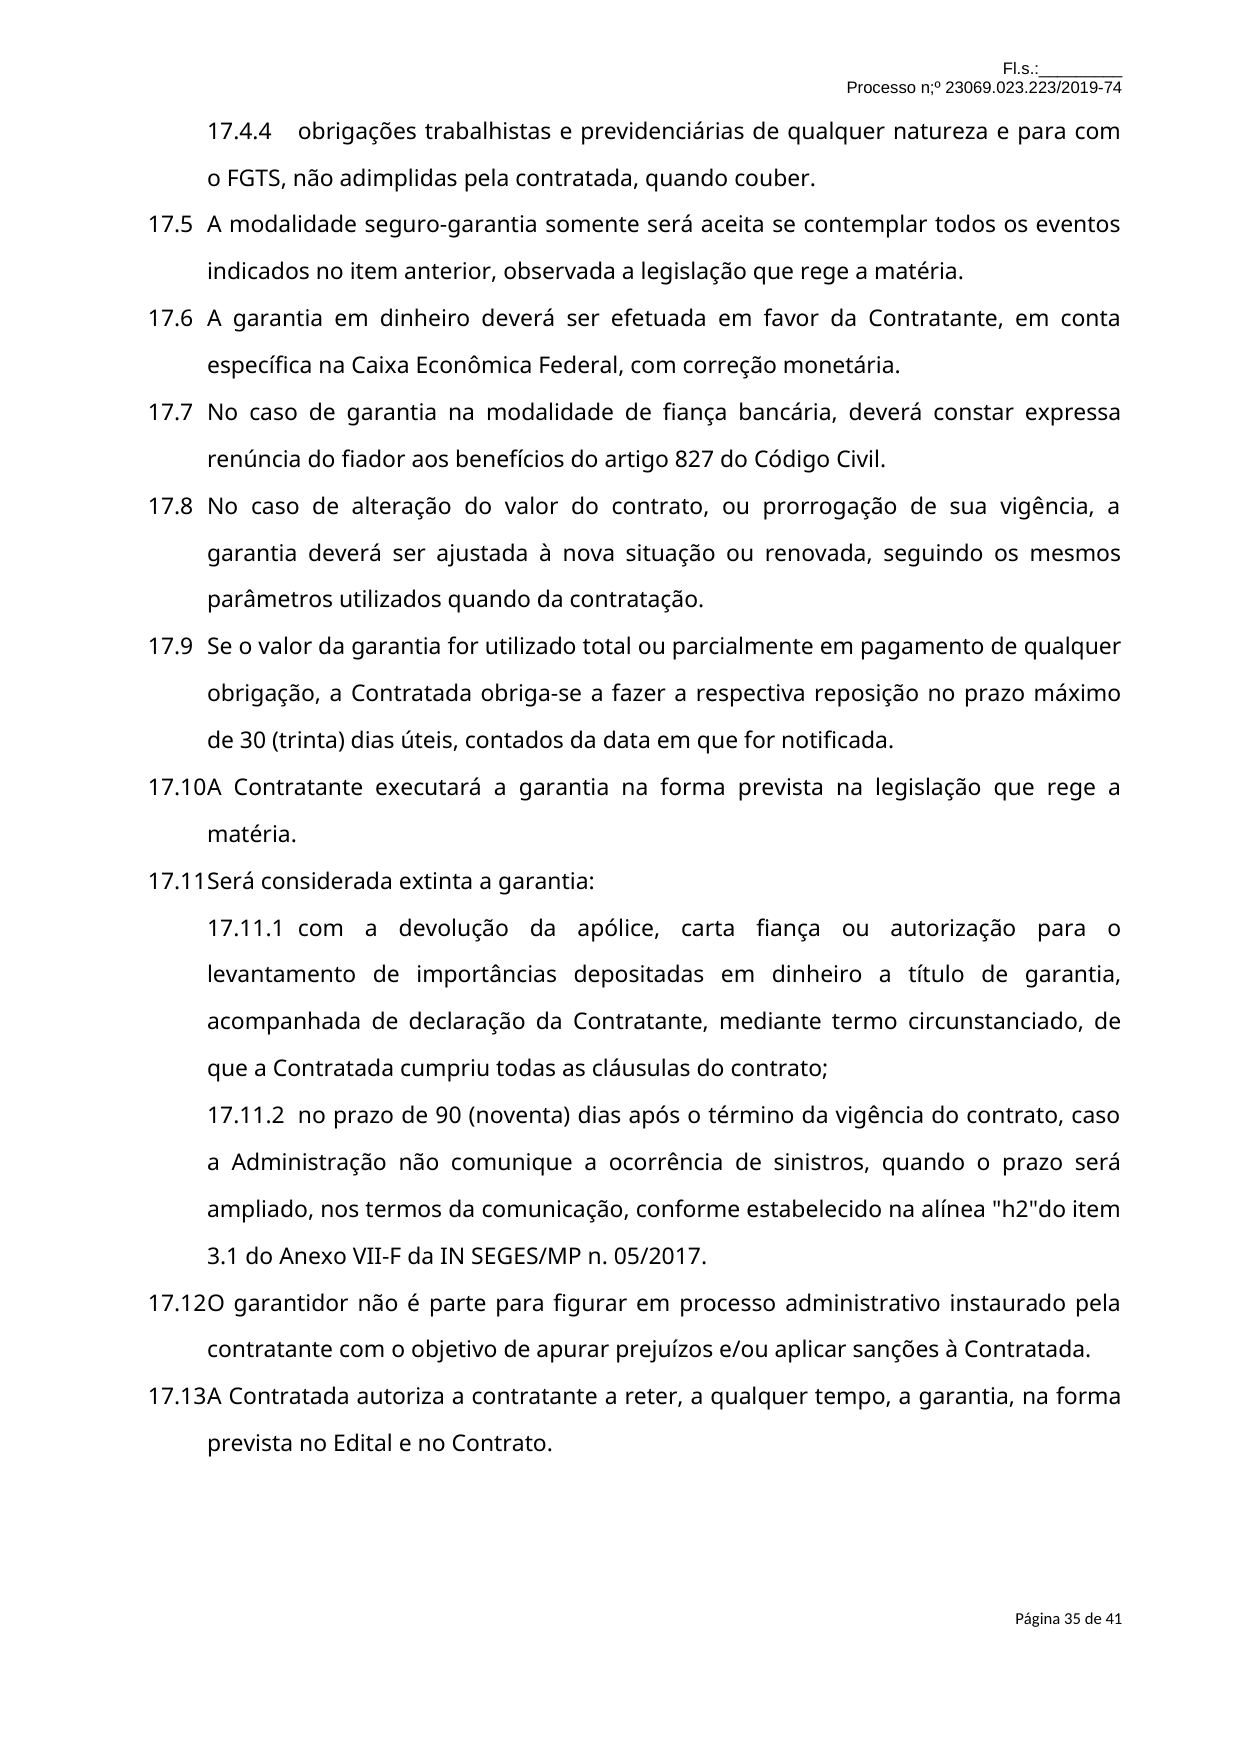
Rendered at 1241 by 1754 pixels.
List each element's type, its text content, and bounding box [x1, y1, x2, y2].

list A garantia em dinheiro deverá ser efetuada em favor da Contratante, em conta específica na Caixa Econômica Federal, com correção monetária. [148, 302, 1122, 380]
list A modalidade seguro-garantia somente será aceita se contemplar todos os eventos indicados no item anterior, observada a legislação que rege a matéria. [148, 208, 1122, 286]
list No caso de alteração do valor do contrato, ou prorrogação de sua vigência, a garantia deverá ser ajustada à nova situação ou renovada, seguindo os mesmos parâmetros utilizados quando da contratação. [148, 489, 1122, 614]
list no prazo de 90 (noventa) dias após o término da vigência do contrato, caso a Administração não comunique a ocorrência de sinistros, quando o prazo será ampliado, nos termos da comunicação, conforme estabelecido na alínea "h2"do item 3.1 do Anexo VII-F da IN SEGES/MP n. 05/2017. [207, 1099, 1122, 1271]
list A Contratante executará a garantia na forma prevista na legislação que rege a matéria. [148, 771, 1122, 849]
list obrigações trabalhistas e previdenciárias de qualquer natureza e para com o FGTS, não adimplidas pela contratada, quando couber. [207, 114, 1122, 193]
list Se o valor da garantia for utilizado total ou parcialmente em pagamento de qualquer obrigação, a Contratada obriga-se a fazer a respectiva reposição no prazo máximo de 30 (trinta) dias úteis, contados da data em que for notificada. [148, 630, 1122, 755]
list A Contratada autoriza a contratante a reter, a qualquer tempo, a garantia, na forma prevista no Edital e no Contrato. [148, 1380, 1122, 1458]
list Será considerada extinta a garantia: [148, 864, 1122, 896]
list O garantidor não é parte para figurar em processo administrativo instaurado pela contratante com o objetivo de apurar prejuízos e/ou aplicar sanções à Contratada. [148, 1286, 1122, 1364]
list No caso de garantia na modalidade de fiança bancária, deverá constar expressa renúncia do fiador aos benefícios do artigo 827 do Código Civil. [148, 396, 1122, 474]
list com a devolução da apólice, carta fiança ou autorização para o levantamento de importâncias depositadas em dinheiro a título de garantia, acompanhada de declaração da Contratante, mediante termo circunstanciado, de que a Contratada cumpriu todas as cláusulas do contrato; [207, 911, 1122, 1083]
